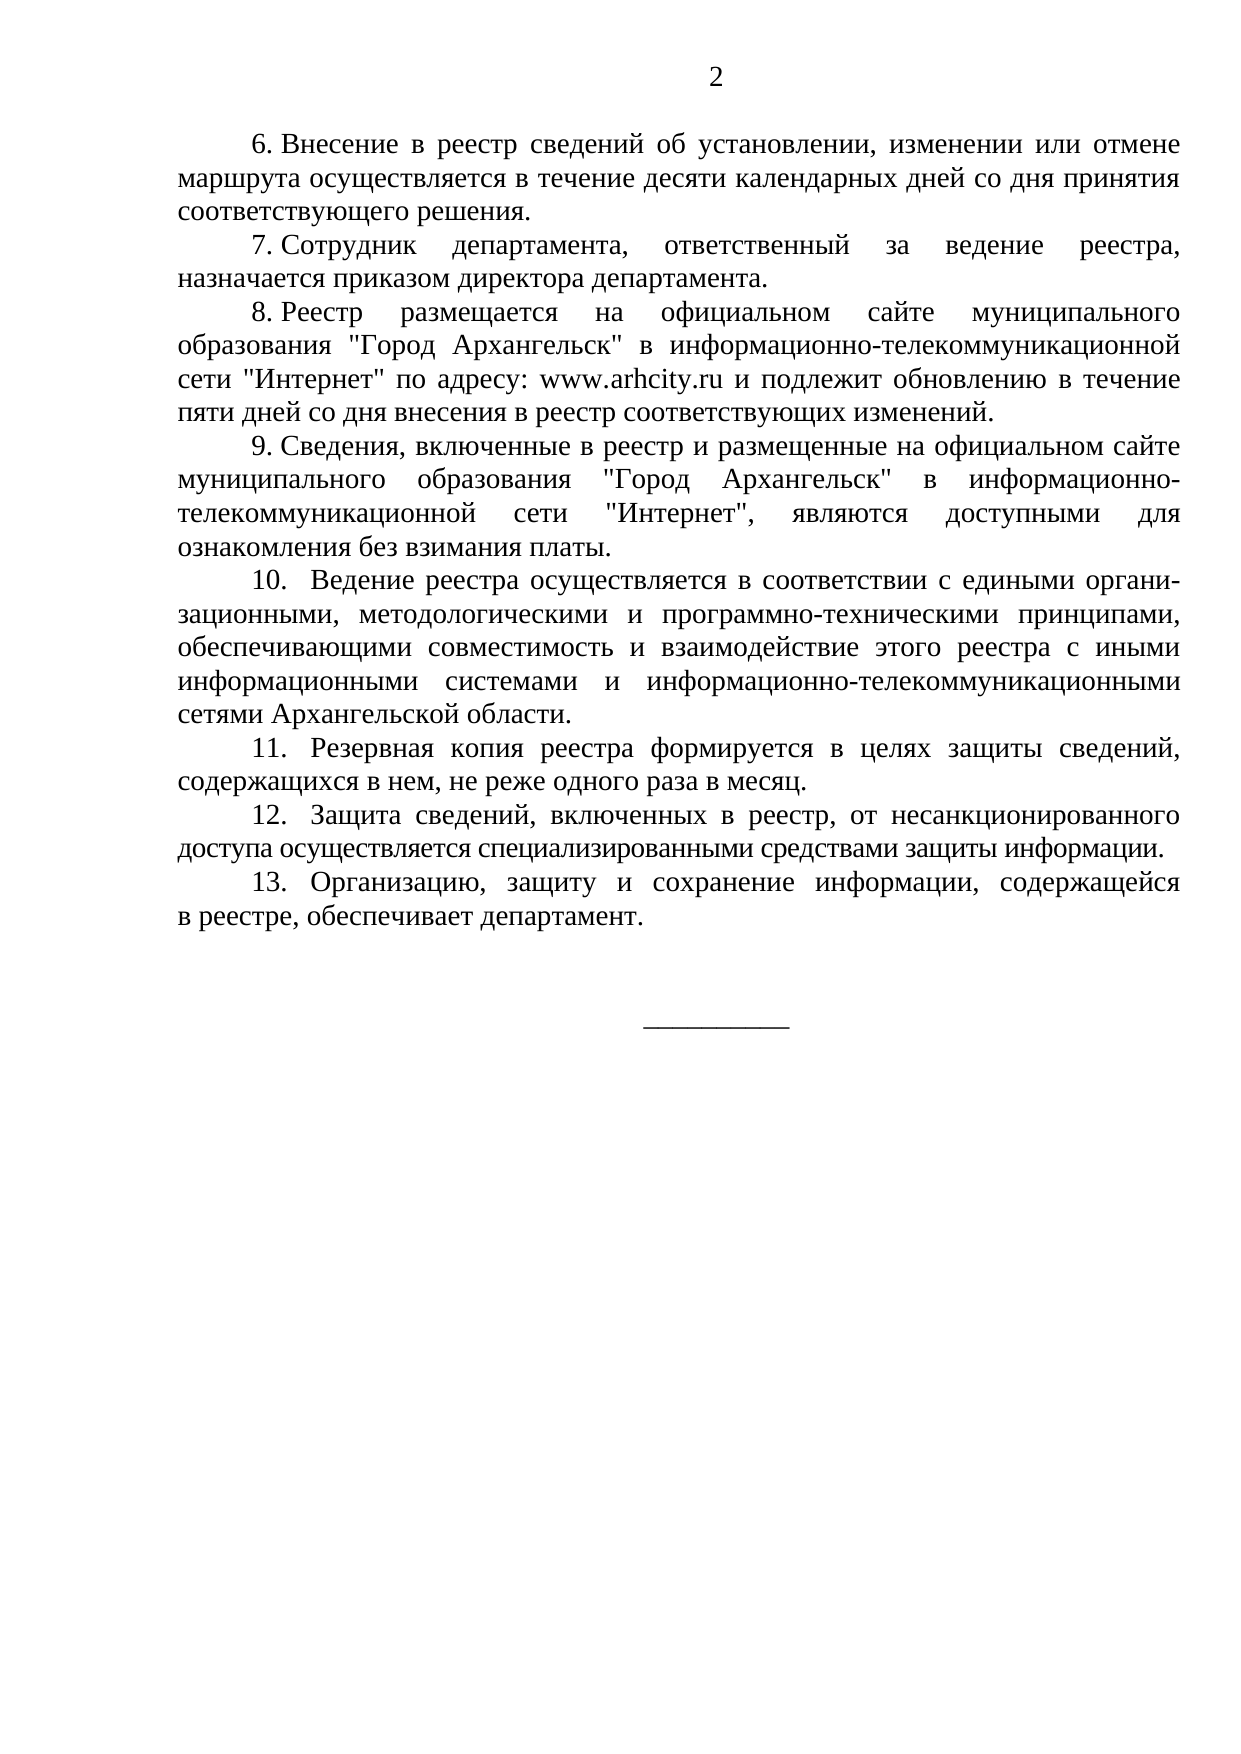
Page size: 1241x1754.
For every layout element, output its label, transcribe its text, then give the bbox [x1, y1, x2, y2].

text 12. Защита сведений, включенных в реестр, от несанкционированного доступа осуществляется специализированными средствами защиты информации. [177, 797, 1181, 864]
text 11. Резервная копия реестра формируется в целях защиты сведений, содержащихся в нем, не реже одного раза в месяц. [177, 730, 1181, 797]
text 13. Организацию, защиту и сохранение информации, содержащейся в реестре, обеспечивает департамент. [177, 864, 1181, 931]
text 6. Внесение в реестр сведений об установлении, изменении или отмене маршрута осуществляется в течение десяти календарных дней со дня принятия соответствующего решения. [177, 126, 1181, 227]
text 7. Сотрудник департамента, ответственный за ведение реестра, назначается приказом директора департамента. [177, 227, 1181, 294]
text 9. Сведения, включенные в реестр и размещенные на официальном сайте муниципального образования "Город Архангельск" в информационно-телекоммуникационной сети "Интернет", являются доступными для ознакомления без взимания платы. [177, 428, 1181, 562]
text 10. Ведение реестра осуществляется в соответствии с едиными органи-зационными, методологическими и программно-техническими принципами, обеспечивающими совместимость и взаимодействие этого реестра с иными информационными системами и информационно-телекоммуникационными сетями Архангельской области. [177, 562, 1181, 730]
text __________ [177, 998, 1181, 1032]
text 8. Реестр размещается на официальном сайте муниципального образования "Город Архангельск" в информационно-телекоммуникационной сети "Интернет" по адресу: www.arhcity.ru и подлежит обновлению в течение пяти дней со дня внесения в реестр соответствующих изменений. [177, 294, 1181, 428]
text 2 [177, 59, 1181, 93]
